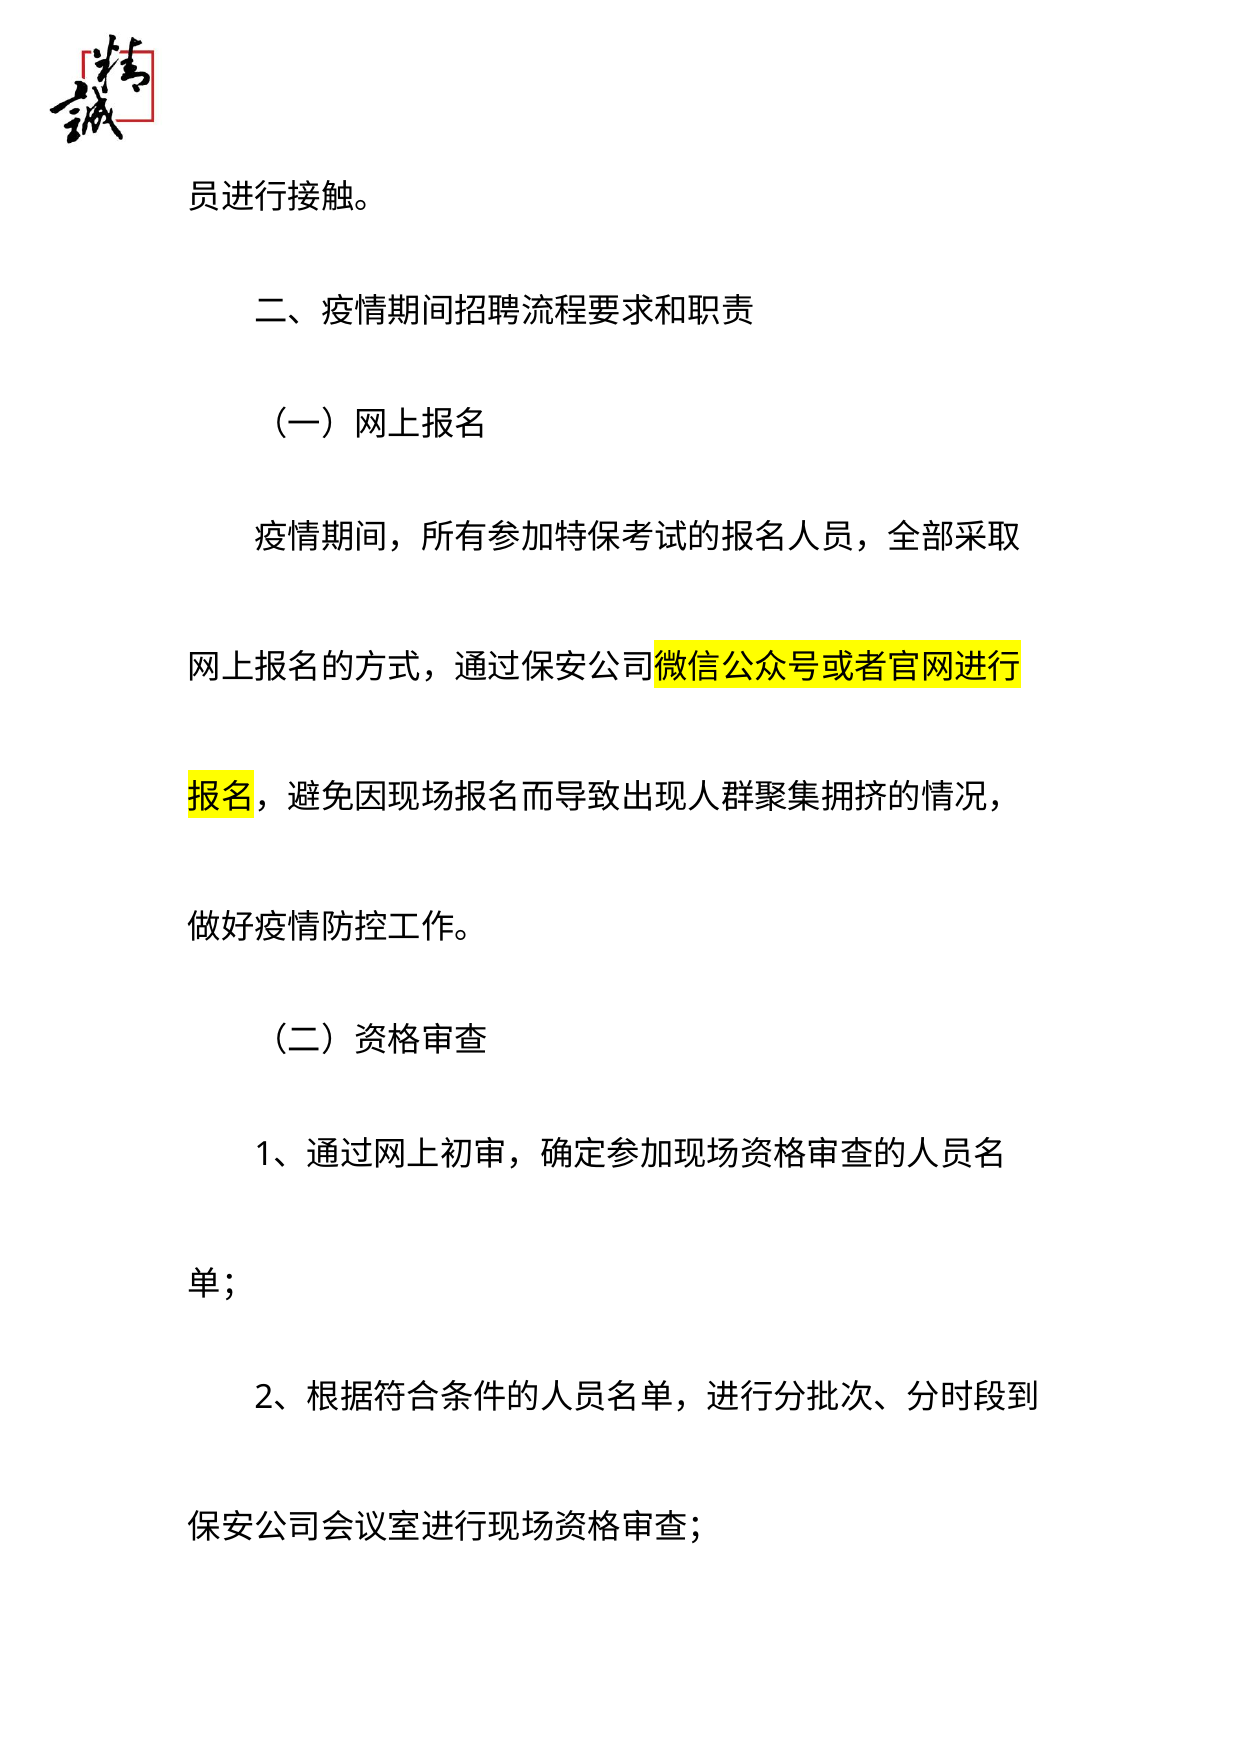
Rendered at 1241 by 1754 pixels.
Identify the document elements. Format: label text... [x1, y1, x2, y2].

text 疫情期间，所有参加特保考试的报名人员，全部采取网上报名的方式，通过保安公司微信公众号或者官网进行报名，避免因现场报名而导致出现人群聚集拥挤的情况，做好疫情防控工作。 [187, 502, 1053, 957]
text 3、对于外来人员，需对其“渝康码”、体温进行核查，并要求佩戴口罩，保持交流间距，尽量减少与公司人员进行接触。 [187, 162, 1053, 227]
text 二、疫情期间招聘流程要求和职责 [187, 275, 1053, 340]
text （二）资格审查 [187, 1005, 1053, 1070]
text （一）网上报名 [187, 388, 1053, 453]
text 2、根据符合条件的人员名单，进行分批次、分时段到保安公司会议室进行现场资格审查； [187, 1361, 1053, 1556]
picture [43, 26, 163, 148]
text 1、通过网上初审，确定参加现场资格审查的人员名单； [187, 1118, 1053, 1313]
